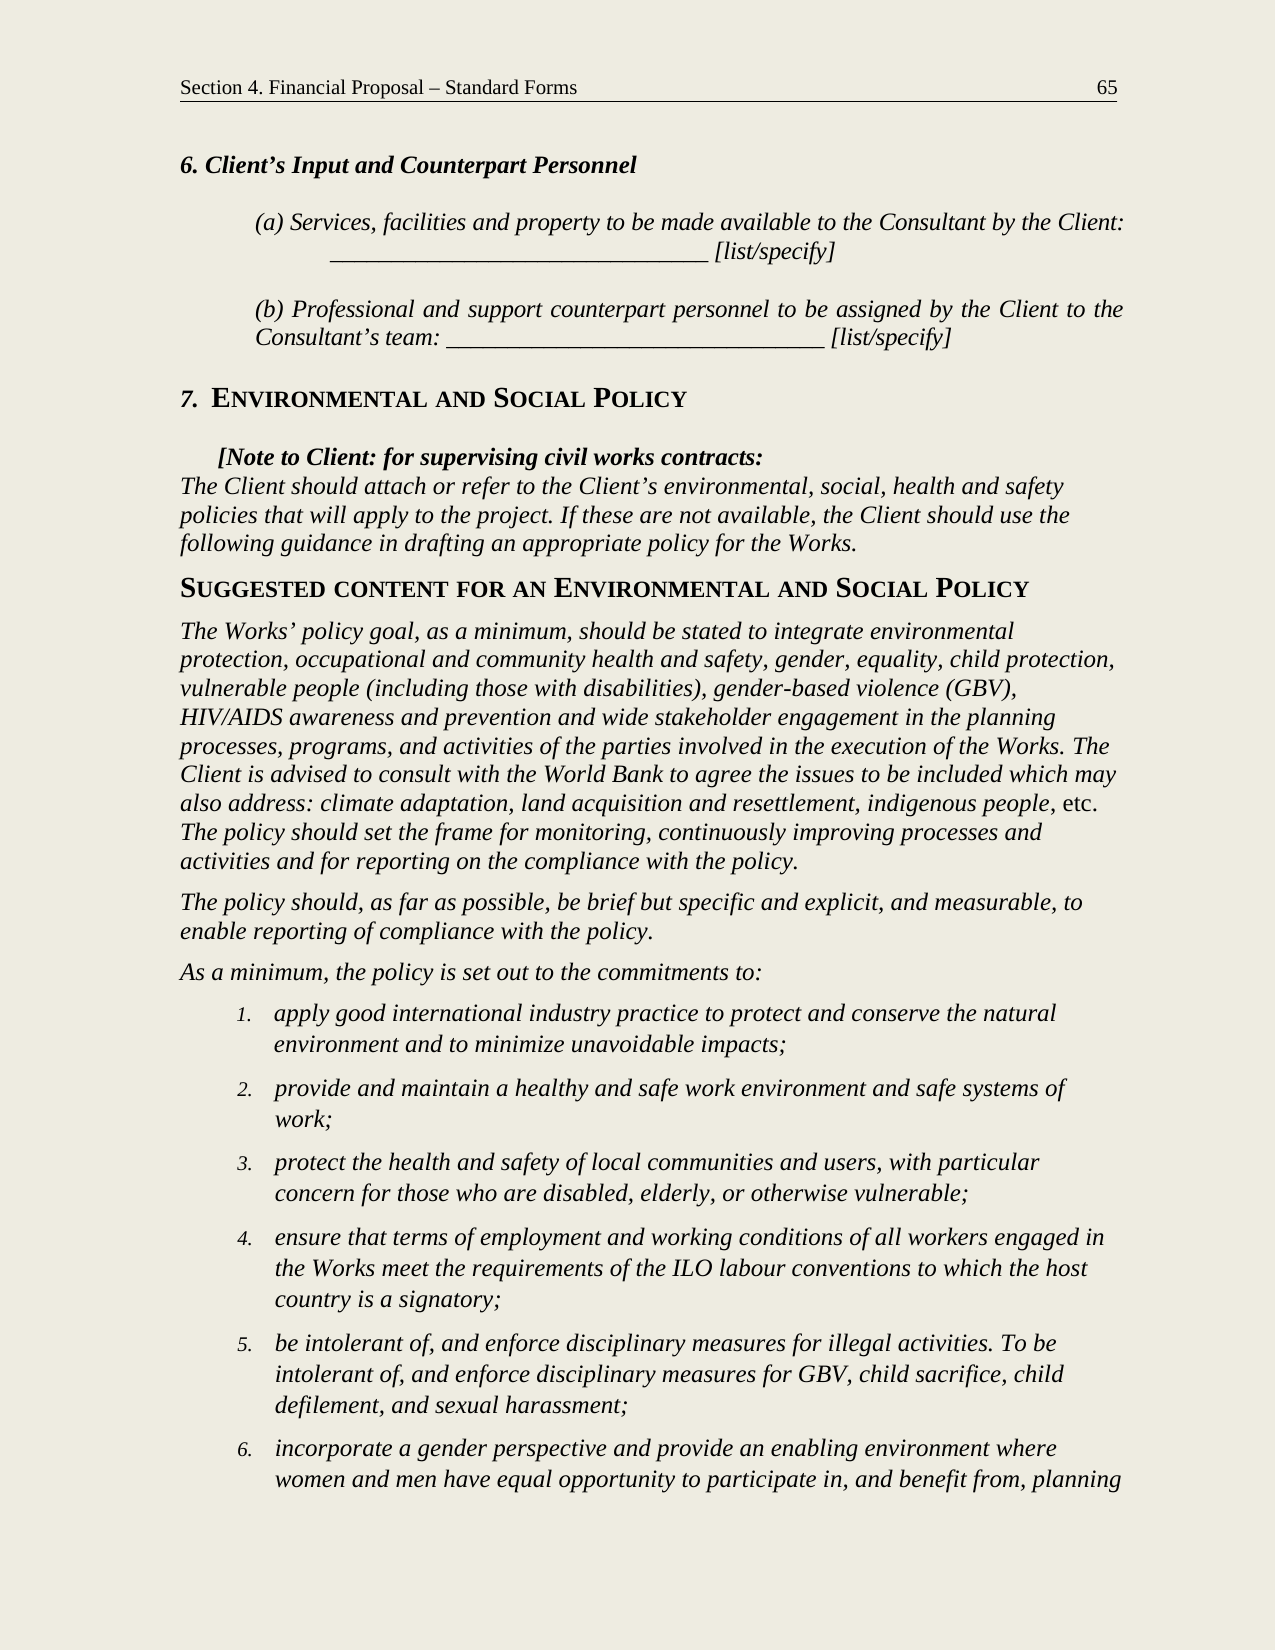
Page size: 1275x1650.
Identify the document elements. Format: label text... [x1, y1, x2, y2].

text As a minimum, the policy is set out to the commitments to: [180, 957, 1125, 986]
list be intolerant of, and enforce disciplinary measures for illegal activities. To be intolerant of, and enforce disciplinary measures for GBV, child sacrifice, child defilement, and sexual harassment; [237, 1328, 1125, 1418]
list (a) Services, facilities and property to be made available to the Consultant by the Client: _______________________________ [list/specify] [255, 207, 1125, 265]
text The Client should attach or refer to the Client’s environmental, social, health and safety policies that will apply to the project. If these are not available, the Client should use the following guidance in drafting an appropriate policy for the Works. [180, 471, 1125, 557]
text The Works’ policy goal, as a minimum, should be stated to integrate environmental protection, occupational and community health and safety, gender, equality, child protection, vulnerable people (including those with disabilities), gender-based violence (GBV), HIV/AIDS awareness and prevention and wide stakeholder engagement in the planning processes, programs, and activities of the parties involved in the execution of the Works. The Client is advised to consult with the World Bank to agree the issues to be included which may also address: climate adaptation, land acquisition and resettlement, indigenous people, etc. The policy should set the frame for monitoring, continuously improving processes and activities and for reporting on the compliance with the policy. [180, 616, 1125, 874]
list ensure that terms of employment and working conditions of all workers engaged in the Works meet the requirements of the ILO labour conventions to which the host country is a signatory; [237, 1222, 1125, 1313]
list provide and maintain a healthy and safe work environment and safe systems of work; [237, 1073, 1125, 1133]
text 7. Environmental and Social Policy [180, 380, 1125, 413]
list (b) Professional and support counterpart personnel to be assigned by the Client to the Consultant’s team: _______________________________ [list/specify] [255, 294, 1125, 351]
list apply good international industry practice to protect and conserve the natural environment and to minimize unavoidable impacts; [236, 998, 1125, 1058]
list protect the health and safety of local communities and users, with particular concern for those who are disabled, elderly, or otherwise vulnerable; [237, 1147, 1125, 1207]
text 6. Client’s Input and Counterpart Personnel [180, 150, 1125, 179]
text Suggested content for an Environmental and Social Policy [180, 570, 1125, 603]
text The policy should, as far as possible, be brief but specific and explicit, and measurable, to enable reporting of compliance with the policy. [180, 887, 1125, 944]
list [Note to Client: for supervising civil works contracts: [217, 442, 1125, 471]
